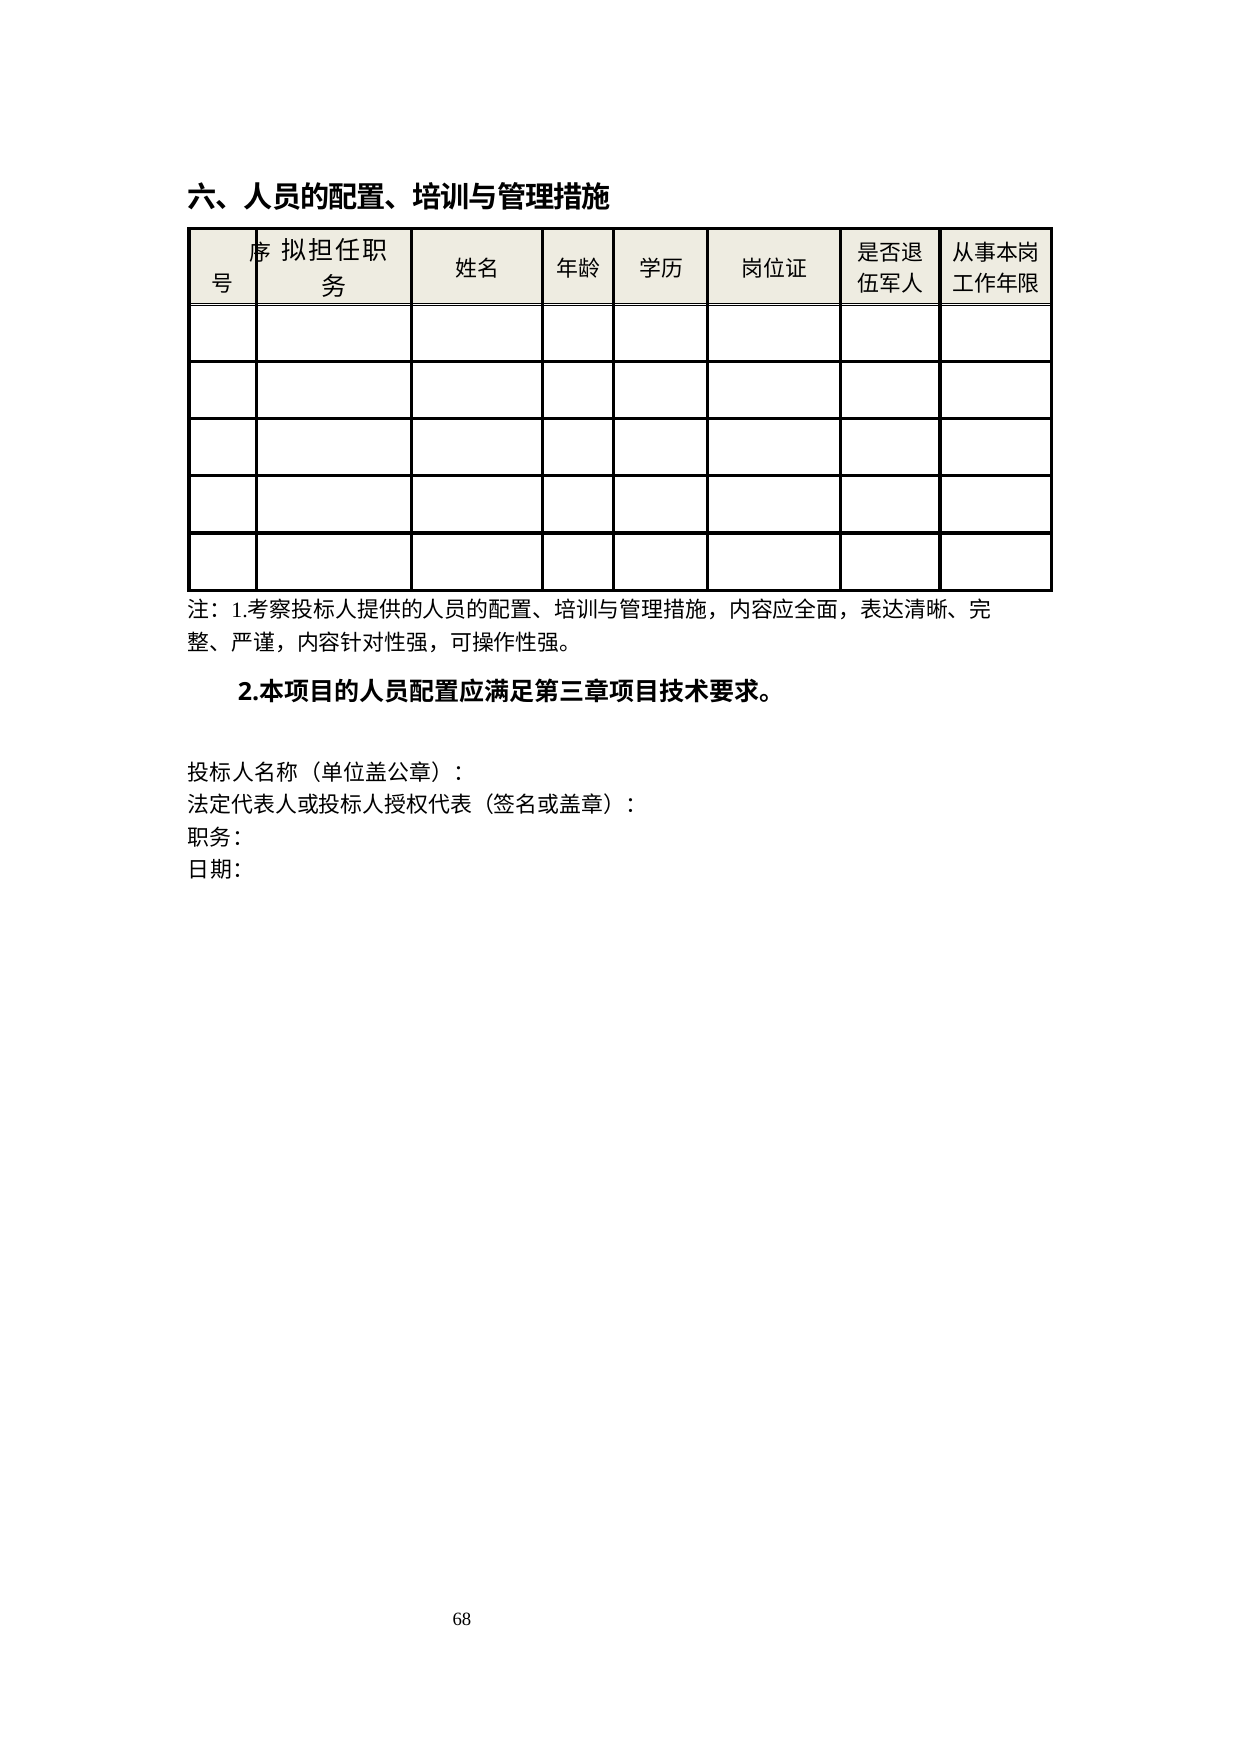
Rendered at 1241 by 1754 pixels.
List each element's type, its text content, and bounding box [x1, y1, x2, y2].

subtitle 六、人员的配置、培训与管理措施 [187, 162, 1053, 227]
table_cell [942, 306, 1050, 360]
table_cell [258, 420, 410, 474]
table_cell [191, 306, 255, 360]
table_cell [191, 535, 255, 588]
table_header 拟担任职务 [258, 230, 410, 303]
table_cell [413, 363, 541, 417]
table_cell [413, 306, 541, 360]
table_cell [258, 477, 410, 531]
table_header 岗位证 [709, 230, 839, 303]
text 整、严谨，内容针对性强，可操作性强。 [187, 624, 1053, 657]
text 法定代表人或投标人授权代表（签名或盖章）： [187, 787, 1053, 819]
table_cell [413, 535, 541, 588]
table_cell [842, 535, 938, 588]
table_cell [413, 477, 541, 531]
table_cell [615, 535, 706, 588]
text 职务： [187, 819, 1053, 852]
table_header 从事本岗工作年限 [942, 230, 1050, 303]
table_cell [709, 420, 839, 474]
table_cell [942, 477, 1050, 531]
table_header 序号 [191, 230, 255, 303]
table_cell [544, 535, 612, 588]
table_cell [842, 306, 938, 360]
table_cell [615, 420, 706, 474]
table_header 是否退伍军人 [842, 230, 938, 303]
table_cell [191, 363, 255, 417]
table_header 姓名 [413, 230, 541, 303]
table_cell [544, 477, 612, 531]
table_cell [191, 477, 255, 531]
table_cell [544, 363, 612, 417]
table_cell [842, 420, 938, 474]
table_cell [615, 477, 706, 531]
text 2.本项目的人员配置应满足第三章项目技术要求。 [187, 657, 1053, 722]
text 投标人名称（单位盖公章）： [187, 754, 1053, 787]
table_cell [709, 306, 839, 360]
table_cell [258, 535, 410, 588]
table_cell [842, 363, 938, 417]
table_cell [942, 535, 1050, 588]
table_header 年龄 [544, 230, 612, 303]
table_cell [709, 535, 839, 588]
table_cell [191, 420, 255, 474]
table_cell [544, 306, 612, 360]
table_cell [615, 306, 706, 360]
table_header 学历 [615, 230, 706, 303]
table_cell [942, 363, 1050, 417]
table_cell [258, 363, 410, 417]
table_cell [615, 363, 706, 417]
text 日期： [187, 852, 1053, 884]
table_cell [842, 477, 938, 531]
table_cell [544, 420, 612, 474]
table_cell [258, 306, 410, 360]
text 注：1.考察投标人提供的人员的配置、培训与管理措施，内容应全面，表达清晰、完 [187, 592, 1053, 624]
table_cell [709, 477, 839, 531]
table_cell [709, 363, 839, 417]
table_cell [413, 420, 541, 474]
table_cell [942, 420, 1050, 474]
